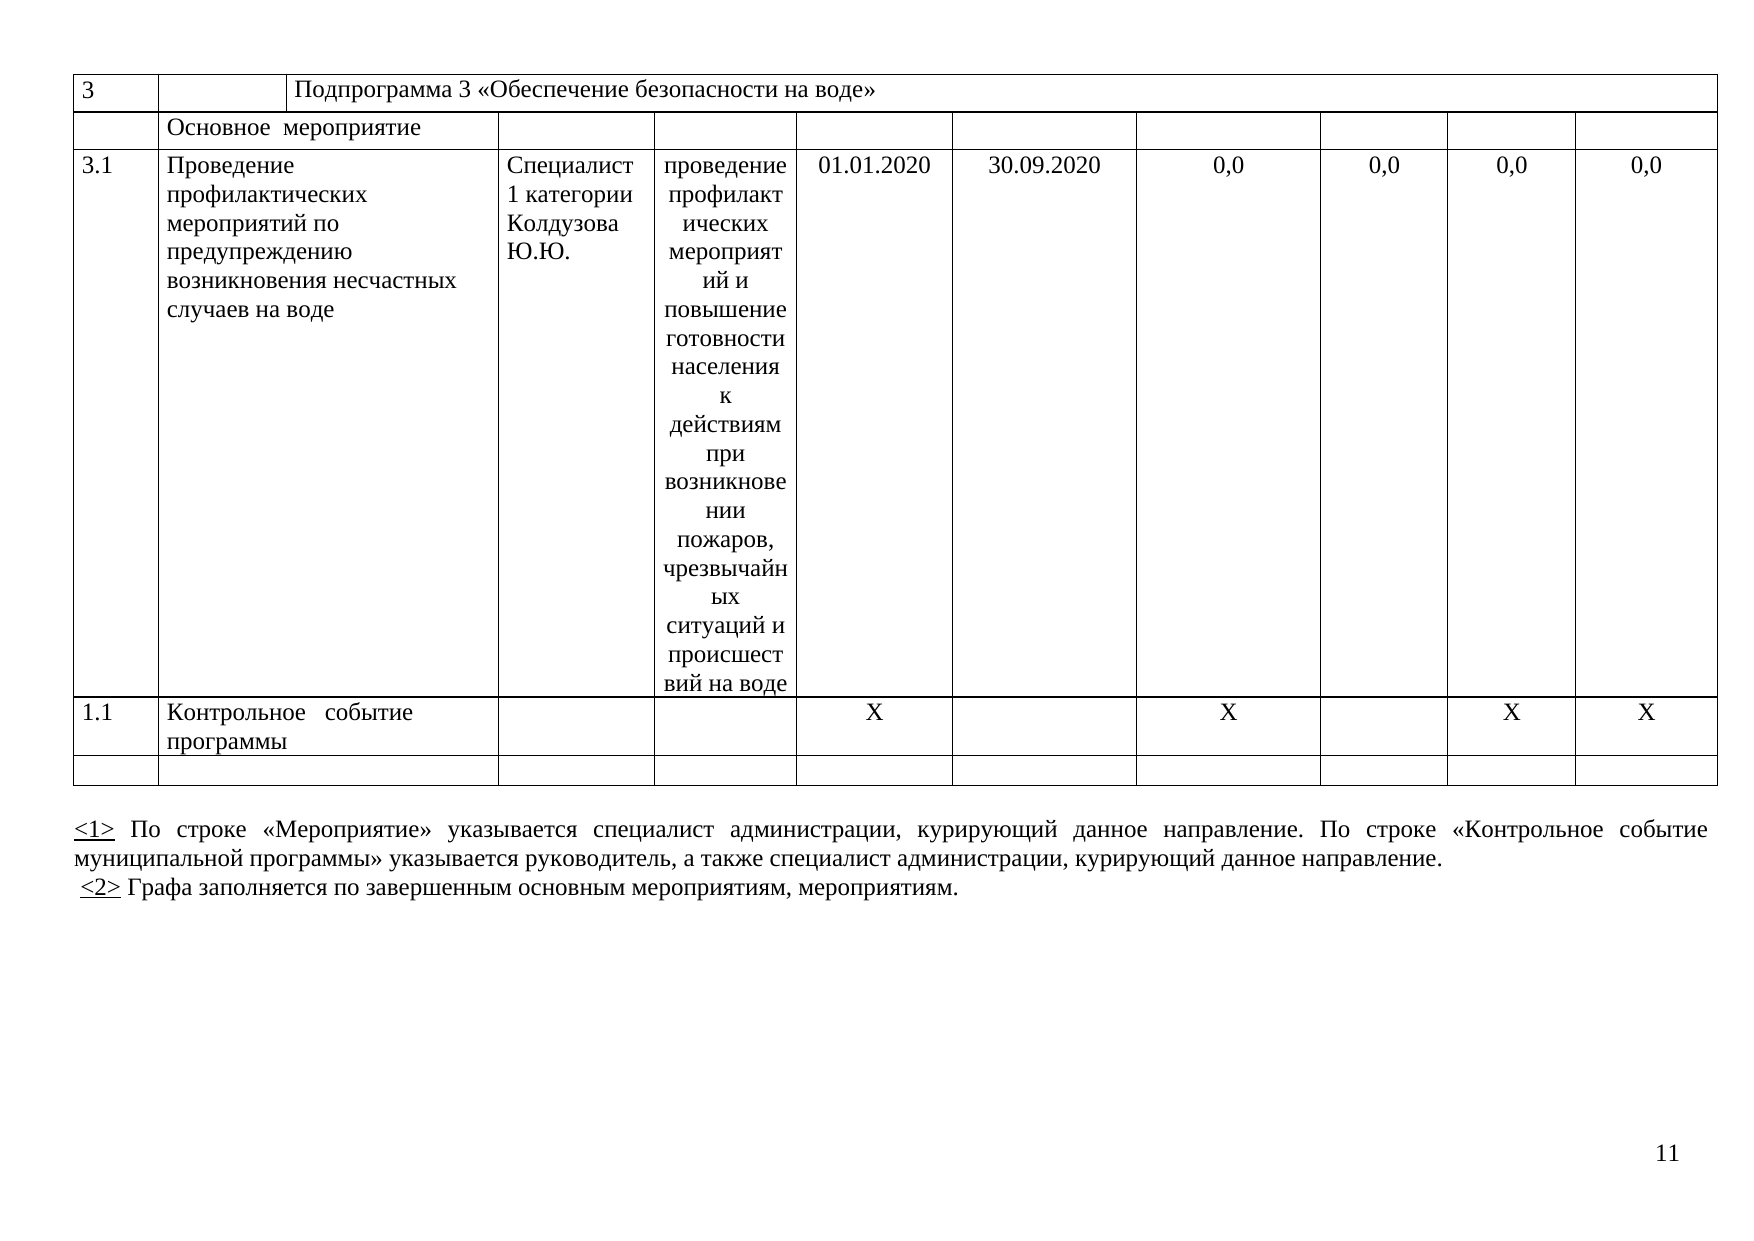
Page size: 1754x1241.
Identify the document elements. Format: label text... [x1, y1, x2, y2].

table_cell [1576, 113, 1717, 149]
table_cell [499, 698, 654, 755]
table_cell [499, 756, 654, 785]
text <2> Графа заполняется по завершенным основным мероприятиям, мероприятиям. [74, 872, 1710, 901]
table_cell [953, 756, 1136, 785]
table_cell 0,0 [1137, 150, 1320, 696]
table_cell [159, 756, 498, 785]
table_cell X [1576, 698, 1717, 755]
table_cell 3.1 [74, 150, 158, 696]
table_cell [1137, 756, 1320, 785]
table_cell 3 [74, 75, 158, 111]
table_cell [1321, 113, 1447, 149]
table_cell X [1137, 698, 1320, 755]
table_cell Подпрограмма 3 «Обеспечение безопасности на воде» [287, 75, 1717, 111]
table_cell Контрольное событие программы [159, 698, 498, 755]
table_cell 0,0 [1448, 150, 1575, 696]
table_cell [655, 698, 796, 755]
table_cell 0,0 [1321, 150, 1447, 696]
table_cell [1137, 113, 1320, 149]
table_cell X [797, 698, 952, 755]
table_cell Проведение профилактических мероприятий по предупреждению возникновения несчастных случаев на воде [159, 150, 498, 696]
table_cell [1576, 756, 1717, 785]
table_cell [1448, 756, 1575, 785]
table_cell [953, 113, 1136, 149]
table_cell [1321, 698, 1447, 755]
table_cell [797, 113, 952, 149]
table_cell 01.01.2020 [797, 150, 952, 696]
table_cell [953, 698, 1136, 755]
table_cell [1321, 756, 1447, 785]
table_cell Специалист 1 категории Колдузова Ю.Ю. [499, 150, 654, 696]
table_cell X [1448, 698, 1575, 755]
table_cell Основное мероприятие [159, 113, 498, 149]
table_cell 1.1 [74, 698, 158, 755]
table_cell 30.09.2020 [953, 150, 1136, 696]
table_cell [74, 756, 158, 785]
text <1> По строке «Мероприятие» указывается специалист администрации, курирующий данное направление. По строке «Контрольное событие муниципальной программы» указывается руководитель, а также специалист администрации, курирующий данное направление. [74, 814, 1710, 872]
table_cell [74, 113, 158, 149]
table_cell проведение профилактических мероприятий и повышение готовности населения к действиям при возникновении пожаров, чрезвычайных ситуаций и происшествий на воде [655, 150, 796, 696]
table_cell [797, 756, 952, 785]
table_cell [159, 75, 286, 111]
table_cell [499, 113, 654, 149]
table_cell 0,0 [1576, 150, 1717, 696]
table_cell [655, 113, 796, 149]
table_cell [655, 756, 796, 785]
table_cell [1448, 113, 1575, 149]
